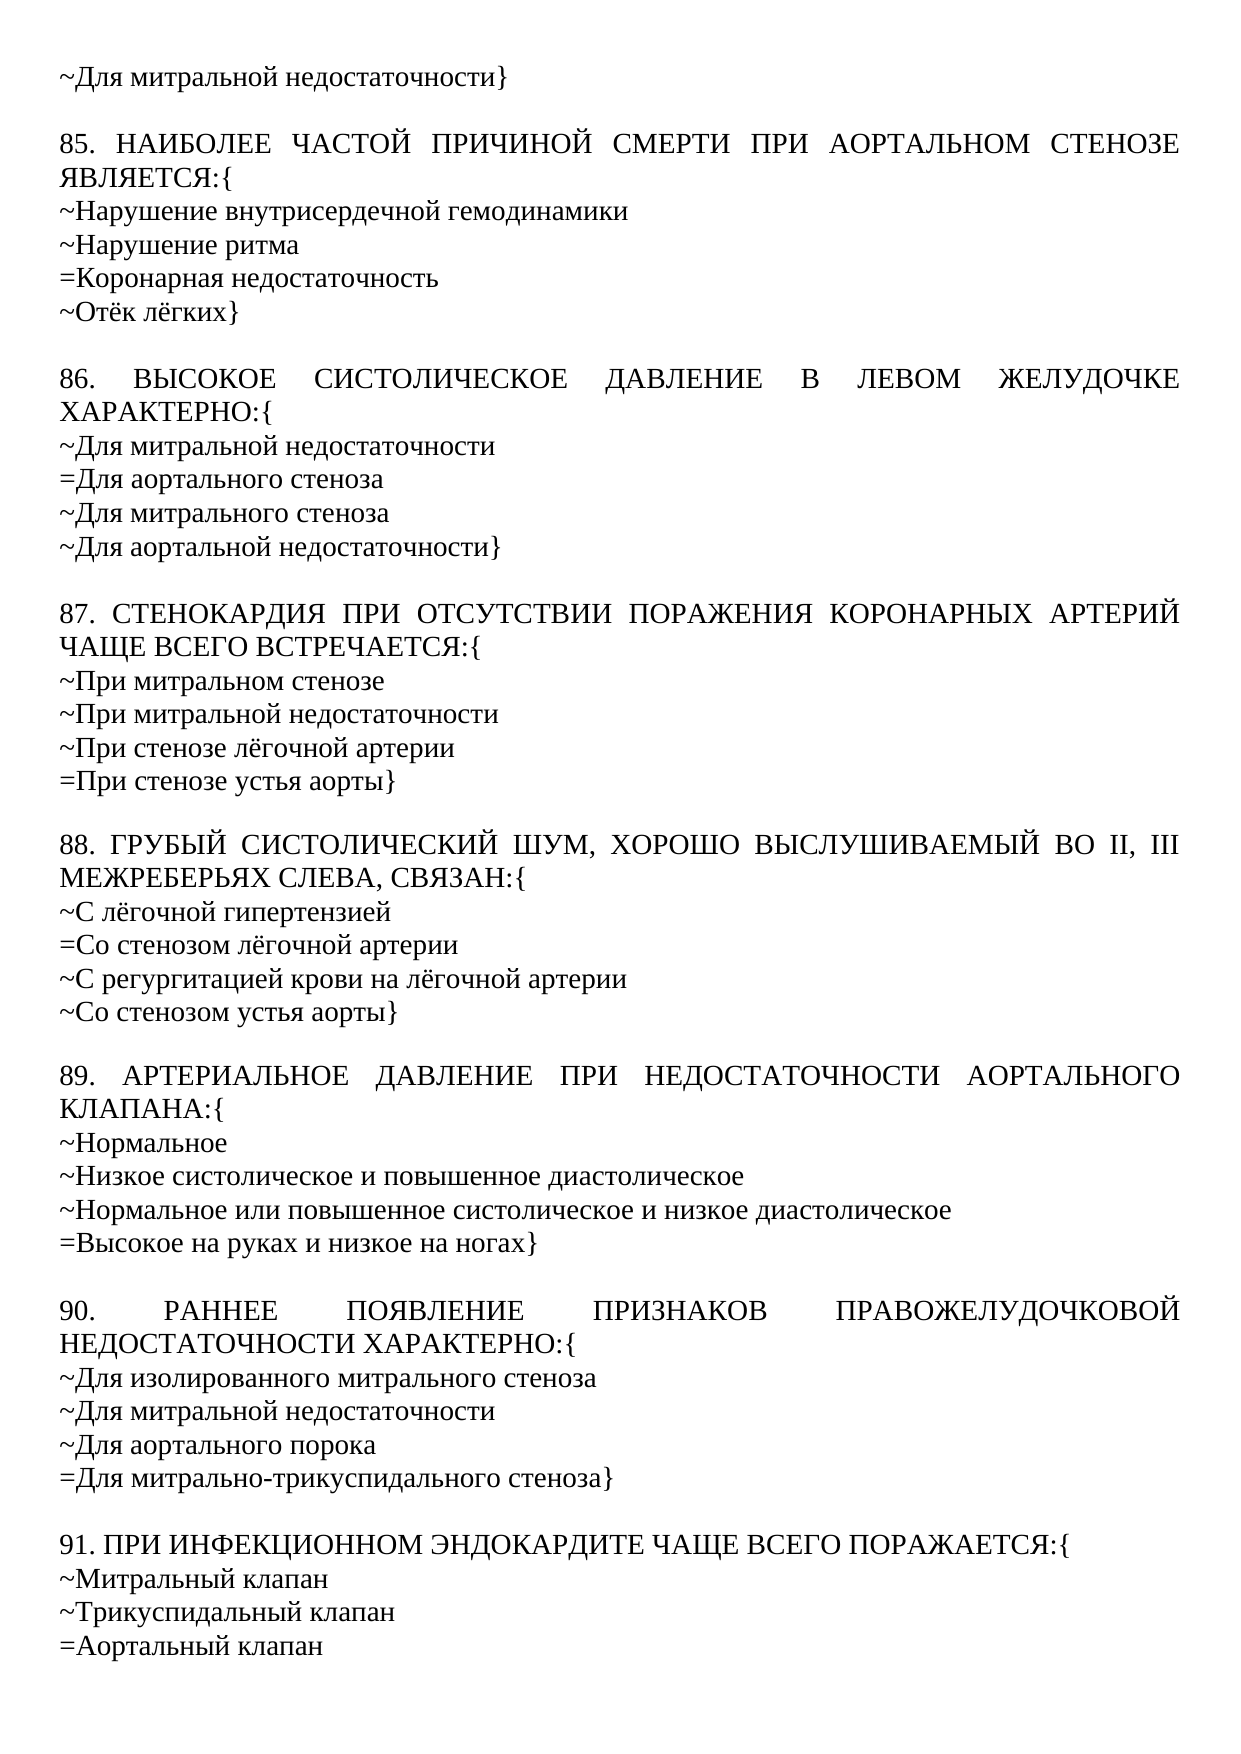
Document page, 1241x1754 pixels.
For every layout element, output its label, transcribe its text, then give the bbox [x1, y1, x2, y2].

text ~Трикуспидальный клапан [59, 1594, 1181, 1628]
text 86. ВЫСОКОЕ СИСТОЛИЧЕСКОЕ ДАВЛЕНИЕ В ЛЕВОМ ЖЕЛУДОЧКЕ ХАРАКТЕРНО:{ [59, 361, 1181, 428]
text ~При митральной недостаточности [59, 696, 1181, 730]
text ~При митральном стенозе [59, 663, 1181, 696]
text =Для митрально-трикуспидального стеноза} [59, 1460, 1181, 1494]
text ~Нормальное [59, 1125, 1181, 1158]
text 89. АРТЕРИАЛЬНОЕ ДАВЛЕНИЕ ПРИ НЕДОСТАТОЧНОСТИ АОРТАЛЬНОГО КЛАПАНА:{ [59, 1058, 1181, 1125]
text ~Для митральной недостаточности [59, 1393, 1181, 1427]
text =Аортальный клапан [59, 1628, 1181, 1662]
text ~С лёгочной гипертензией [59, 894, 1181, 927]
text ~Нарушение внутрисердечной гемодинамики [59, 193, 1181, 227]
text =Высокое на руках и низкое на ногах} [59, 1226, 1181, 1259]
text ~Для митральной недостаточности [59, 428, 1181, 462]
text ~Для аортальной недостаточности} [59, 529, 1181, 562]
text 91. ПРИ ИНФЕКЦИОННОМ ЭНДОКАРДИТЕ ЧАЩЕ ВСЕГО ПОРАЖАЕТСЯ:{ [59, 1527, 1181, 1561]
text =Со стенозом лёгочной артерии [59, 927, 1181, 961]
text 85. НАИБОЛЕЕ ЧАСТОЙ ПРИЧИНОЙ СМЕРТИ ПРИ АОРТАЛЬНОМ СТЕНОЗЕ ЯВЛЯЕТСЯ:{ [59, 126, 1181, 193]
text ~Митральный клапан [59, 1561, 1181, 1594]
text ~Для изолированного митрального стеноза [59, 1360, 1181, 1393]
text ~Для митральной недостаточности} [59, 59, 1181, 93]
text =При стенозе устья аорты} [59, 763, 1181, 797]
text ~Нарушение ритма [59, 227, 1181, 260]
text =Для аортального стеноза [59, 462, 1181, 495]
text ~Со стенозом устья аорты} [59, 994, 1181, 1028]
text 87. СТЕНОКАРДИЯ ПРИ ОТСУТСТВИИ ПОРАЖЕНИЯ КОРОНАРНЫХ АРТЕРИЙ ЧАЩЕ ВСЕГО ВСТРЕЧАЕТСЯ:{ [59, 596, 1181, 663]
text ~При стенозе лёгочной артерии [59, 730, 1181, 763]
text 88. ГРУБЫЙ СИСТОЛИЧЕСКИЙ ШУМ, ХОРОШО ВЫСЛУШИВАЕМЫЙ ВО II, III МЕЖРЕБЕРЬЯХ СЛЕВА, СВЯЗАН:{ [59, 827, 1181, 894]
text ~Низкое систолическое и повышенное диастолическое [59, 1158, 1181, 1192]
text =Коронарная недостаточность [59, 260, 1181, 294]
text ~Для митрального стеноза [59, 495, 1181, 529]
text ~Для аортального порока [59, 1427, 1181, 1460]
text ~С регургитацией крови на лёгочной артерии [59, 961, 1181, 994]
text ~Отёк лёгких} [59, 294, 1181, 327]
text 90. РАННЕЕ ПОЯВЛЕНИЕ ПРИЗНАКОВ ПРАВОЖЕЛУДОЧКОВОЙ НЕДОСТАТОЧНОСТИ ХАРАКТЕРНО:{ [59, 1293, 1181, 1360]
text ~Нормальное или повышенное систолическое и низкое диастолическое [59, 1192, 1181, 1226]
